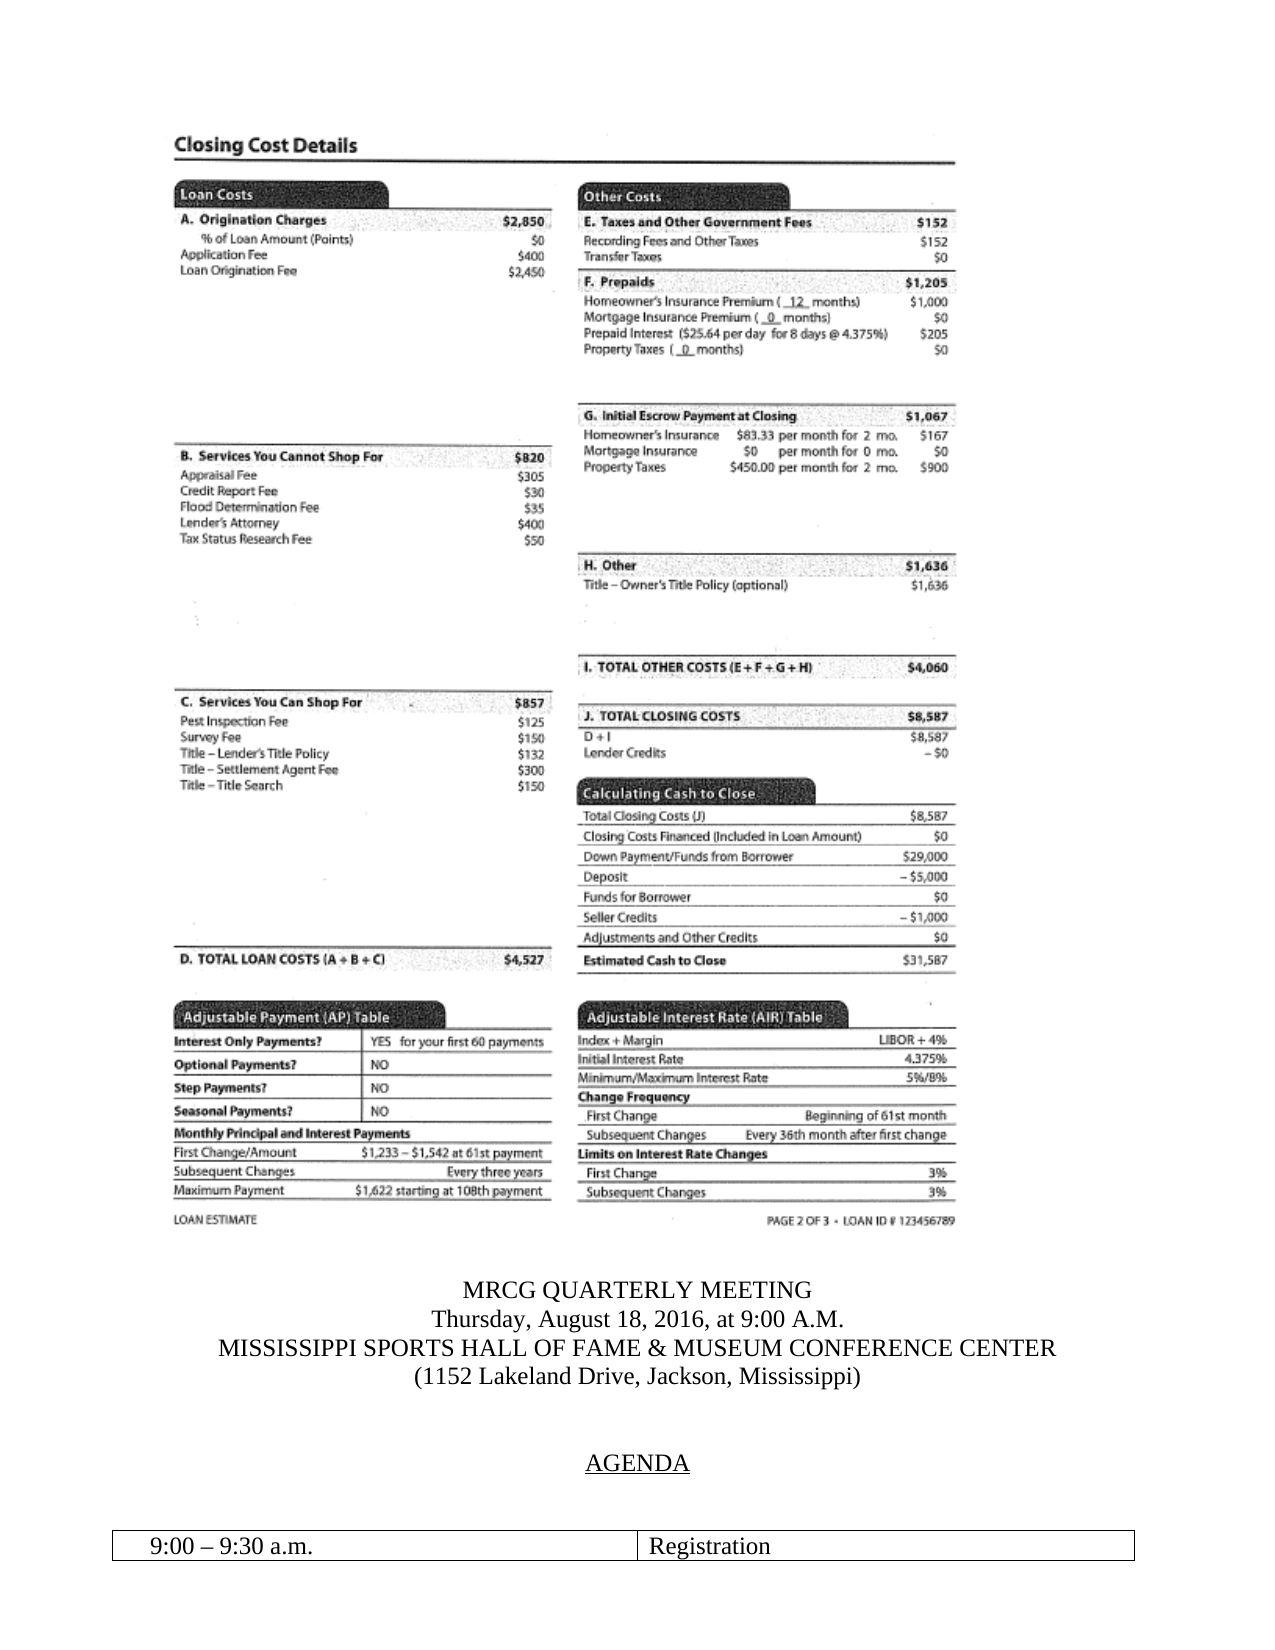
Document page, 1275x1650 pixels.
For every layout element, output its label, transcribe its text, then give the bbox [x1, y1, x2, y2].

text (1152 Lakeland Drive, Jackson, Mississippi) [150, 1361, 1125, 1419]
table_header Registration [638, 1531, 1134, 1560]
text AGENDA [150, 1448, 1125, 1476]
text MISSISSIPPI SPORTS HALL OF FAME & MUSEUM CONFERENCE CENTER [150, 1333, 1125, 1361]
table_header 9:00 – 9:30 a.m. [113, 1531, 637, 1560]
text MRCG QUARTERLY MEETING [150, 1275, 1125, 1304]
text Thursday, August 18, 2016, at 9:00 A.M. [150, 1304, 1125, 1333]
